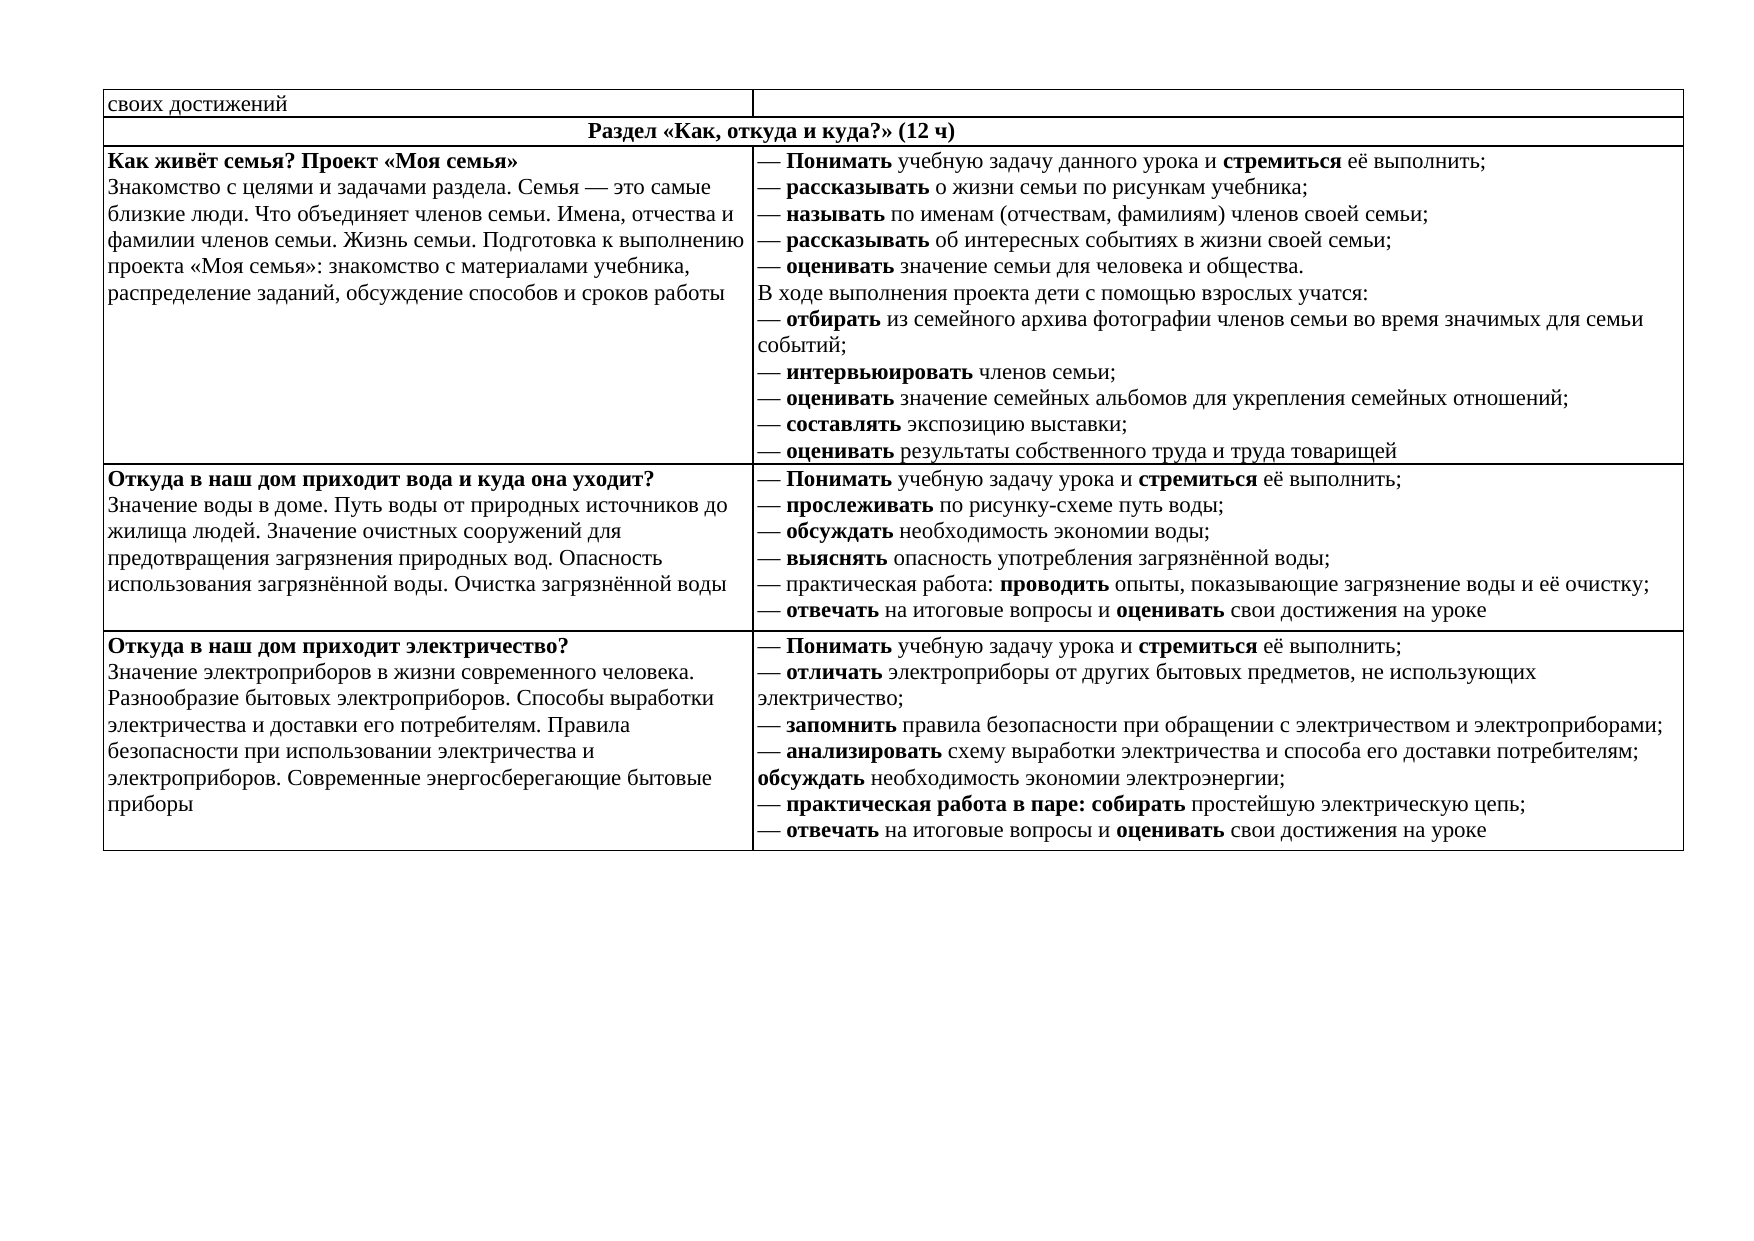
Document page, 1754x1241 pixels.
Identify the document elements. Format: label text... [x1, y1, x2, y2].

table_cell — Понимать учебную задачу урока и стремиться её выполнить; — отличать электроприборы от других бытовых предметов, не использующих электричество; — запомнить правила безопасности при обращении с электричеством и электроприборами; — анализировать схему выработки электричества и способа его доставки потребителям; обсуждать необходимость экономии электроэнергии; — практическая работа в паре: собирать простейшую электрическую цепь; — отвечать на итоговые вопросы и оценивать свои достижения на уроке [754, 632, 1683, 850]
table_cell — Понимать учебную задачу урока и стремиться её выполнить; — прослеживать по рисунку-схеме путь воды; — обсуждать необходимость экономии воды; — выяснять опасность употребления загрязнённой воды; — практическая работа: проводить опыты, показывающие загрязнение воды и её очистку; — отвечать на итоговые вопросы и оценивать свои достижения на уроке [754, 465, 1683, 630]
table_cell Как живёт семья? Проект «Моя семья» Знакомство с целями и задачами раздела. Семья — это самые близкие люди. Что объединяет членов семьи. Имена, отчества и фамилии членов семьи. Жизнь семьи. Подготовка к выполнению проекта «Моя семья»: знакомство с материалами учебника, распределение заданий, обсуждение способов и сроков работы [104, 147, 752, 463]
table_cell Откуда в наш дом приходит вода и куда она уходит? Значение воды в доме. Путь воды от природных источников до жилища людей. Значение очистных сооружений для предотвращения загрязнения природных вод. Опасность использования загрязнённой воды. Очистка загрязнённой воды [104, 465, 752, 630]
table_cell Раздел «Как, откуда и куда?» (12 ч) [104, 118, 1683, 145]
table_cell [754, 90, 1683, 116]
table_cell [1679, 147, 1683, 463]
table_cell Откуда в наш дом приходит электричество? Значение электроприборов в жизни современного человека. Разнообразие бытовых электроприборов. Способы выработки электричества и доставки его потребителям. Правила безопасности при использовании электричества и электроприборов. Современные энергосберегающие бытовые приборы [104, 632, 752, 850]
